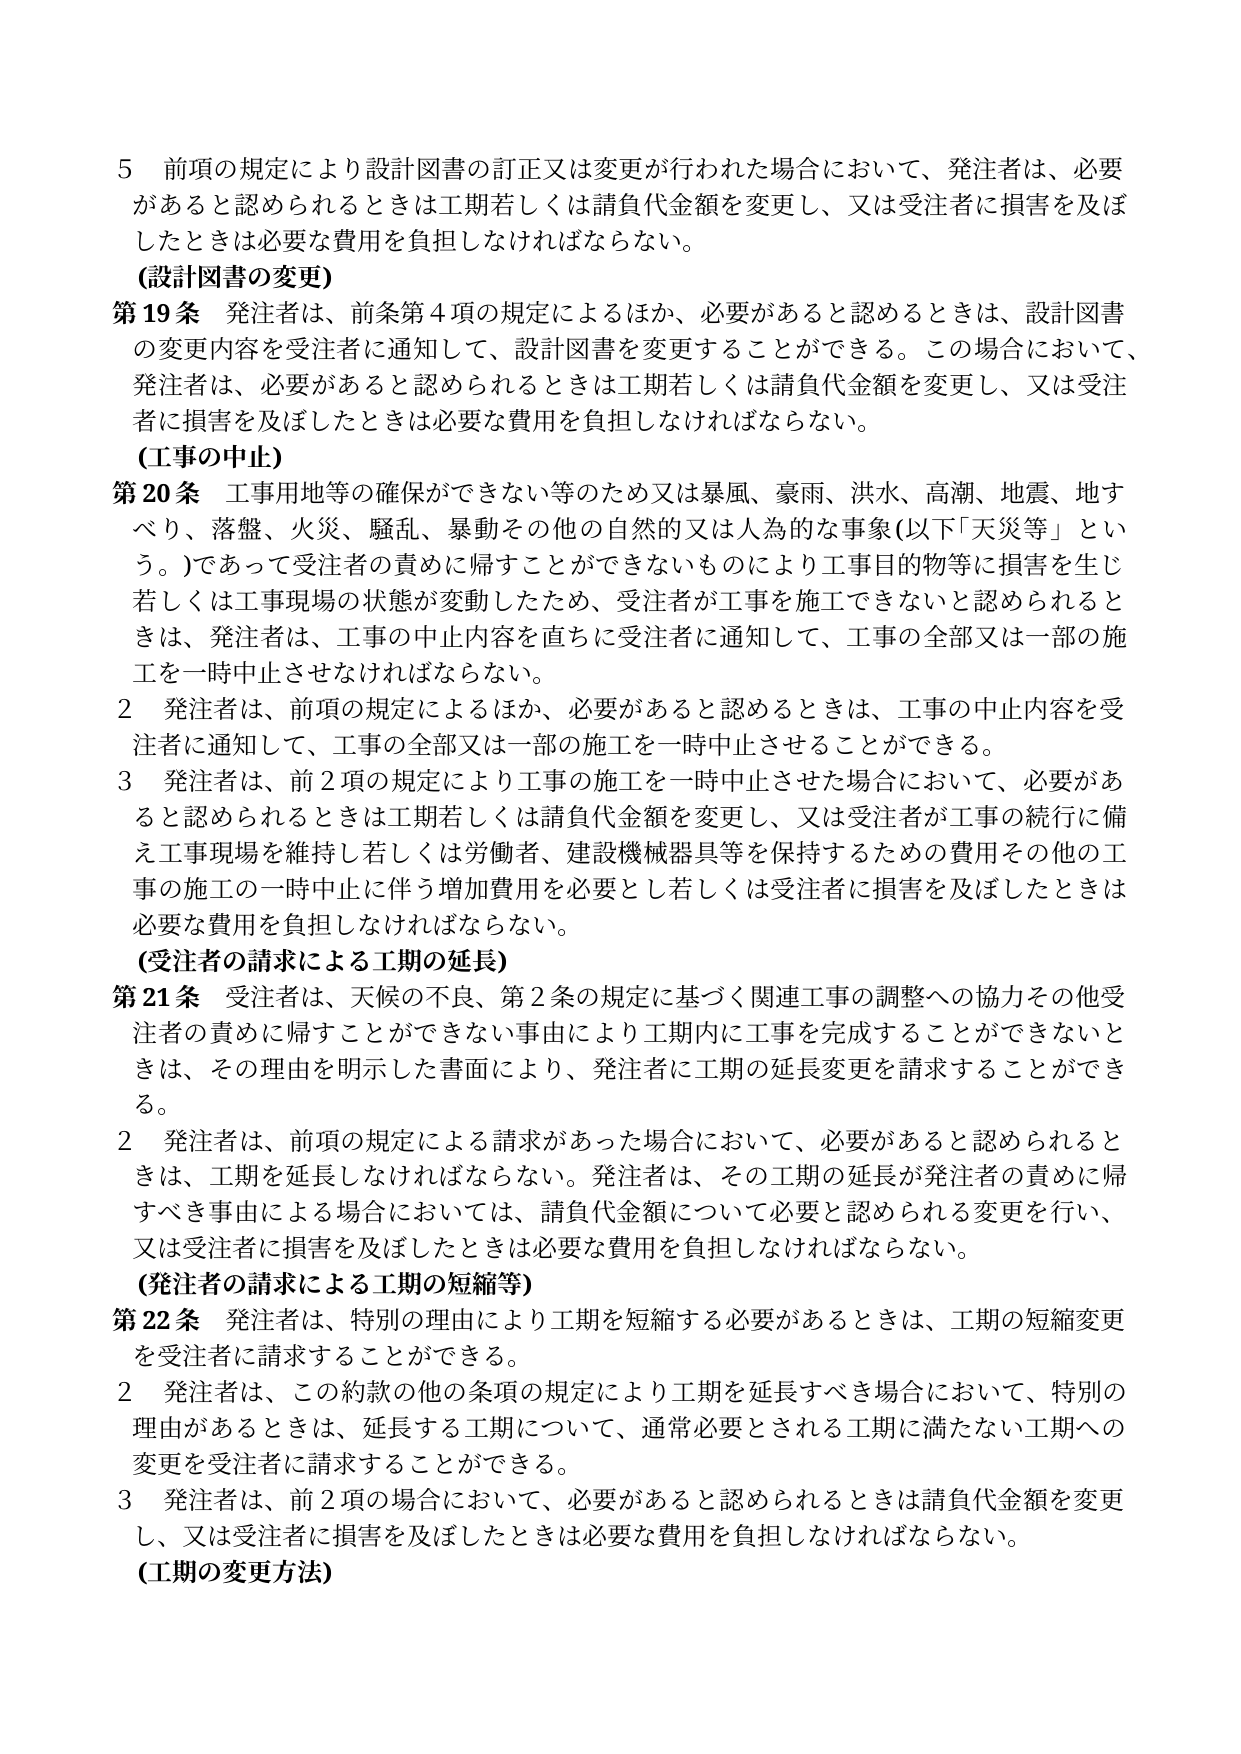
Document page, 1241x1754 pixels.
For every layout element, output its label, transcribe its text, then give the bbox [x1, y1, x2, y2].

text ３ 発注者は、前２項の規定により工事の施工を一時中止させた場合において、必要があると認められるときは工期若しくは請負代金額を変更し、又は受注者が工事の続行に備え工事現場を維持し若しくは労働者、建設機械器具等を保持するための費用その他の工事の施工の一時中止に伴う増加費用を必要とし若しくは受注者に損害を及ぼしたときは必要な費用を負担しなければならない。 [112, 762, 1128, 941]
text (受注者の請求による工期の延長) [112, 941, 1128, 977]
text (発注者の請求による工期の短縮等) [112, 1265, 1128, 1301]
text ２ 発注者は、前項の規定によるほか、必要があると認めるときは、工事の中止内容を受注者に通知して、工事の全部又は一部の施工を一時中止させることができる。 [112, 690, 1128, 762]
text ２ 発注者は、この約款の他の条項の規定により工期を延長すべき場合において、特別の理由があるときは、延長する工期について、通常必要とされる工期に満たない工期への変更を受注者に請求することができる。 [112, 1373, 1128, 1481]
text (工事の中止) [112, 438, 1128, 474]
text 第21条 受注者は、天候の不良、第２条の規定に基づく関連工事の調整への協力その他受注者の責めに帰すことができない事由により工期内に工事を完成することができないときは、その理由を明示した書面により、発注者に工期の延長変更を請求することができる。 [112, 977, 1128, 1121]
text 第22条 発注者は、特別の理由により工期を短縮する必要があるときは、工期の短縮変更を受注者に請求することができる。 [112, 1301, 1128, 1373]
text 第20条 工事用地等の確保ができない等のため又は暴風、豪雨、洪水、高潮、地震、地すべり、落盤、火災、騒乱、暴動その他の自然的又は人為的な事象(以下｢天災等」という。)であって受注者の責めに帰すことができないものにより工事目的物等に損害を生じ若しくは工事現場の状態が変動したため、受注者が工事を施工できないと認められるときは、発注者は、工事の中止内容を直ちに受注者に通知して、工事の全部又は一部の施工を一時中止させなければならない。 [112, 474, 1128, 690]
text (工期の変更方法) [112, 1553, 1128, 1589]
text 第19条 発注者は、前条第４項の規定によるほか、必要があると認めるときは、設計図書の変更内容を受注者に通知して、設計図書を変更することができる。この場合において、発注者は、必要があると認められるときは工期若しくは請負代金額を変更し、又は受注者に損害を及ぼしたときは必要な費用を負担しなければならない。 [112, 294, 1128, 438]
text (設計図書の変更) [112, 258, 1128, 294]
text ３ 発注者は、前２項の場合において、必要があると認められるときは請負代金額を変更し、又は受注者に損害を及ぼしたときは必要な費用を負担しなければならない。 [112, 1481, 1128, 1553]
text ５ 前項の規定により設計図書の訂正又は変更が行われた場合において、発注者は、必要があると認められるときは工期若しくは請負代金額を変更し、又は受注者に損害を及ぼしたときは必要な費用を負担しなければならない。 [112, 150, 1128, 258]
text ２ 発注者は、前項の規定による請求があった場合において、必要があると認められるときは、工期を延長しなければならない。発注者は、その工期の延長が発注者の責めに帰すべき事由による場合においては、請負代金額について必要と認められる変更を行い、又は受注者に損害を及ぼしたときは必要な費用を負担しなければならない。 [112, 1121, 1128, 1265]
